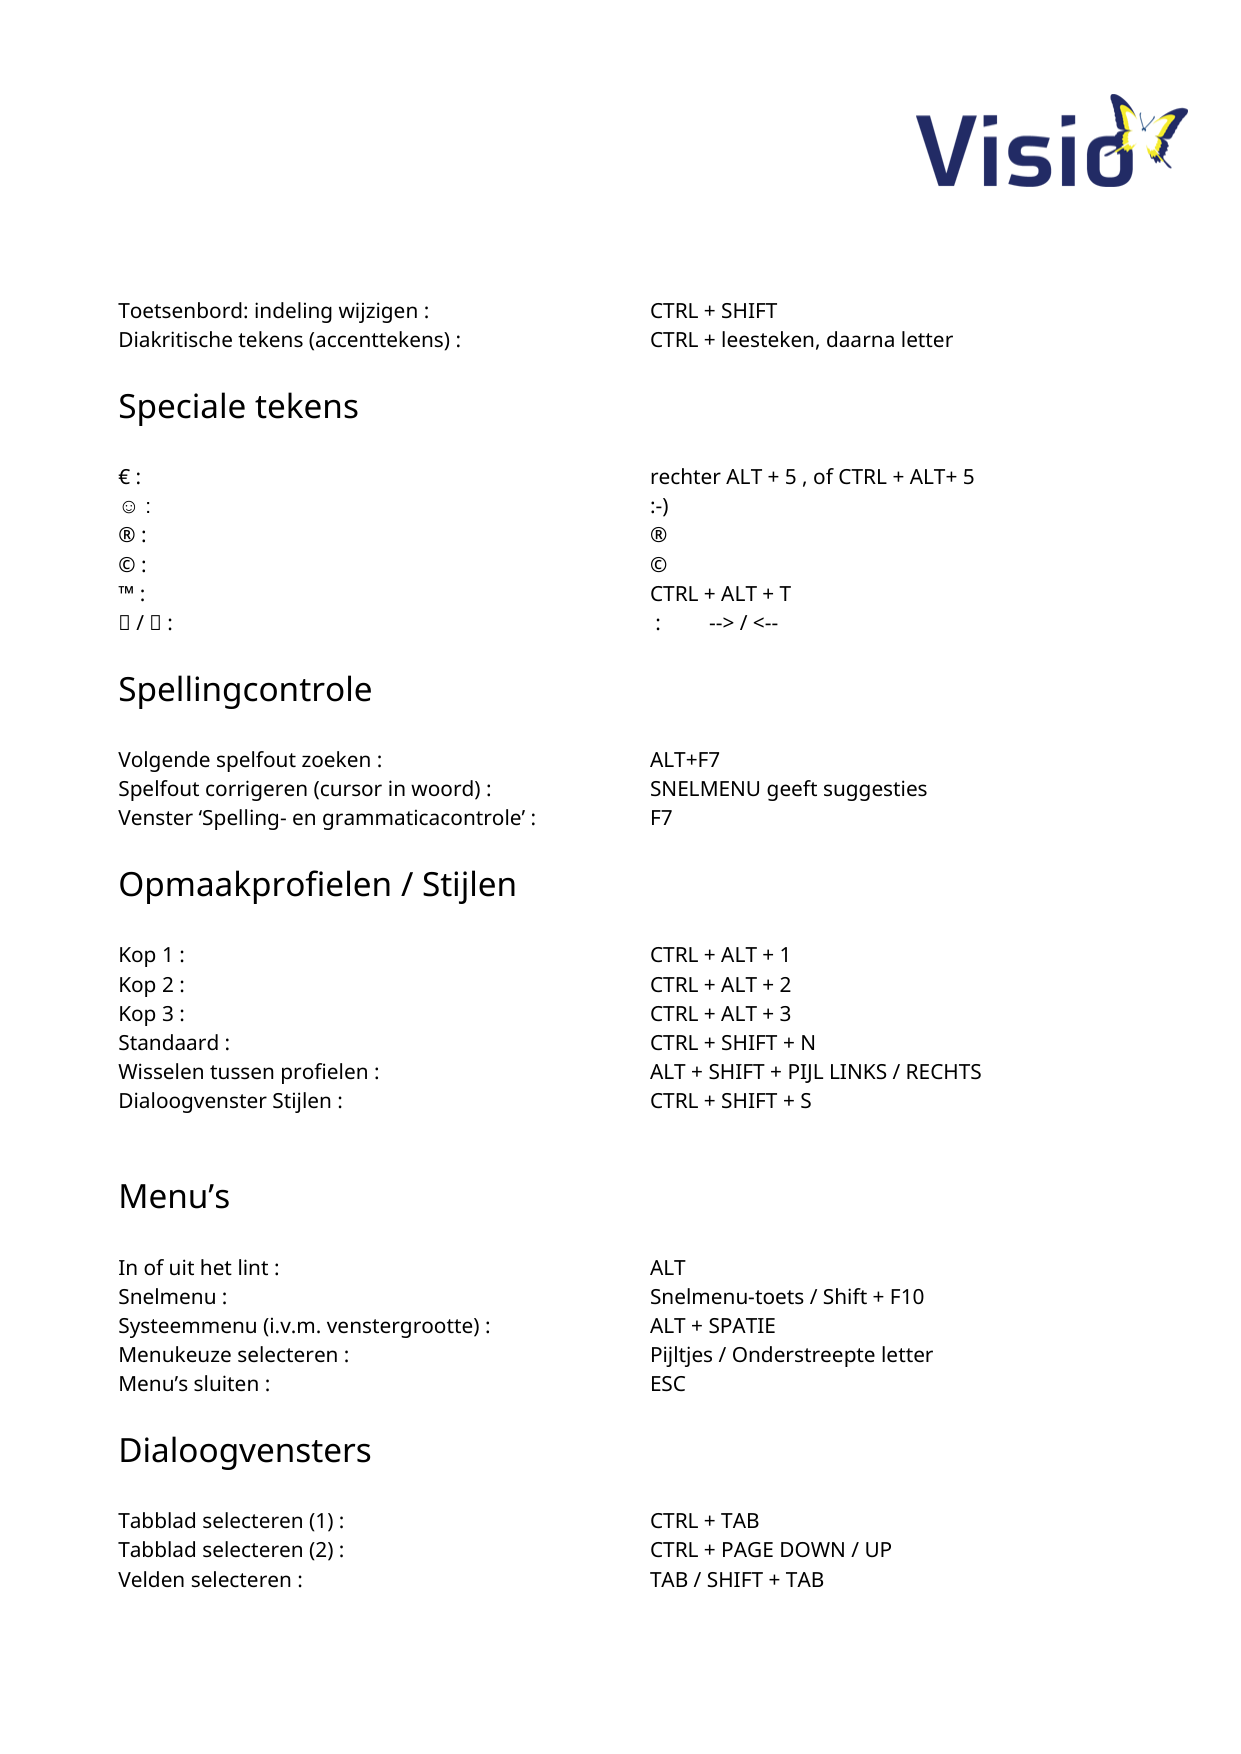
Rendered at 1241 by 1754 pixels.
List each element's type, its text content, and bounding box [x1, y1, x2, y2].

text Wisselen tussen profielen : ALT + SHIFT + PIJL LINKS / RECHTS [118, 1057, 1048, 1086]
text Tabblad selecteren (1) : CTRL + TAB [118, 1506, 1048, 1535]
text € : rechter ALT + 5 , of CTRL + ALT+ 5 [118, 462, 1048, 491]
text Snelmenu : Snelmenu-toets / Shift + F10 [118, 1281, 1048, 1310]
text Tabblad selecteren (2) : CTRL + PAGE DOWN / UP [118, 1535, 1048, 1564]
text Diakritische tekens (accenttekens) : CTRL + leesteken, daarna letter [118, 324, 1048, 354]
text Kop 3 : CTRL + ALT + 3 [118, 998, 1048, 1027]
subtitle Dialoogvensters [118, 1427, 1048, 1472]
subtitle Speciale tekens [118, 383, 1048, 428]
text Spelfout corrigeren (cursor in woord) : SNELMENU geeft suggesties [118, 774, 1048, 803]
subtitle Opmaakprofielen / Stijlen [118, 861, 1048, 907]
text In of uit het lint : ALT [118, 1252, 1048, 1281]
text ☺ : :-) [118, 491, 1048, 520]
text ® : ® [118, 520, 1048, 549]
subtitle Spellingcontrole [118, 666, 1048, 711]
text Menukeuze selecteren : Pijltjes / Onderstreepte letter [118, 1339, 1048, 1369]
text Velden selecteren : TAB / SHIFT + TAB [118, 1564, 1048, 1593]
text Menu’s sluiten : ESC [118, 1369, 1048, 1398]
text Venster ‘Spelling- en grammaticacontrole’ : F7 [118, 803, 1048, 832]
text Systeemmenu (i.v.m. venstergrootte) : ALT + SPATIE [118, 1310, 1048, 1339]
text ™ : CTRL + ALT + T [118, 578, 1048, 607]
text Standaard : CTRL + SHIFT + N [118, 1027, 1048, 1057]
text Volgende spelfout zoeken : ALT+F7 [118, 744, 1048, 774]
picture [904, 89, 1199, 190]
subtitle Menu’s [118, 1173, 1048, 1219]
text Dialoogvenster Stijlen : CTRL + SHIFT + S [118, 1086, 1048, 1115]
text Kop 1 : CTRL + ALT + 1 [118, 940, 1048, 969]
text  /  : : --> / <-- [118, 607, 1048, 637]
text © : © [118, 549, 1048, 578]
text Toetsenbord: indeling wijzigen : CTRL + SHIFT [118, 295, 1048, 324]
text Kop 2 : CTRL + ALT + 2 [118, 969, 1048, 998]
